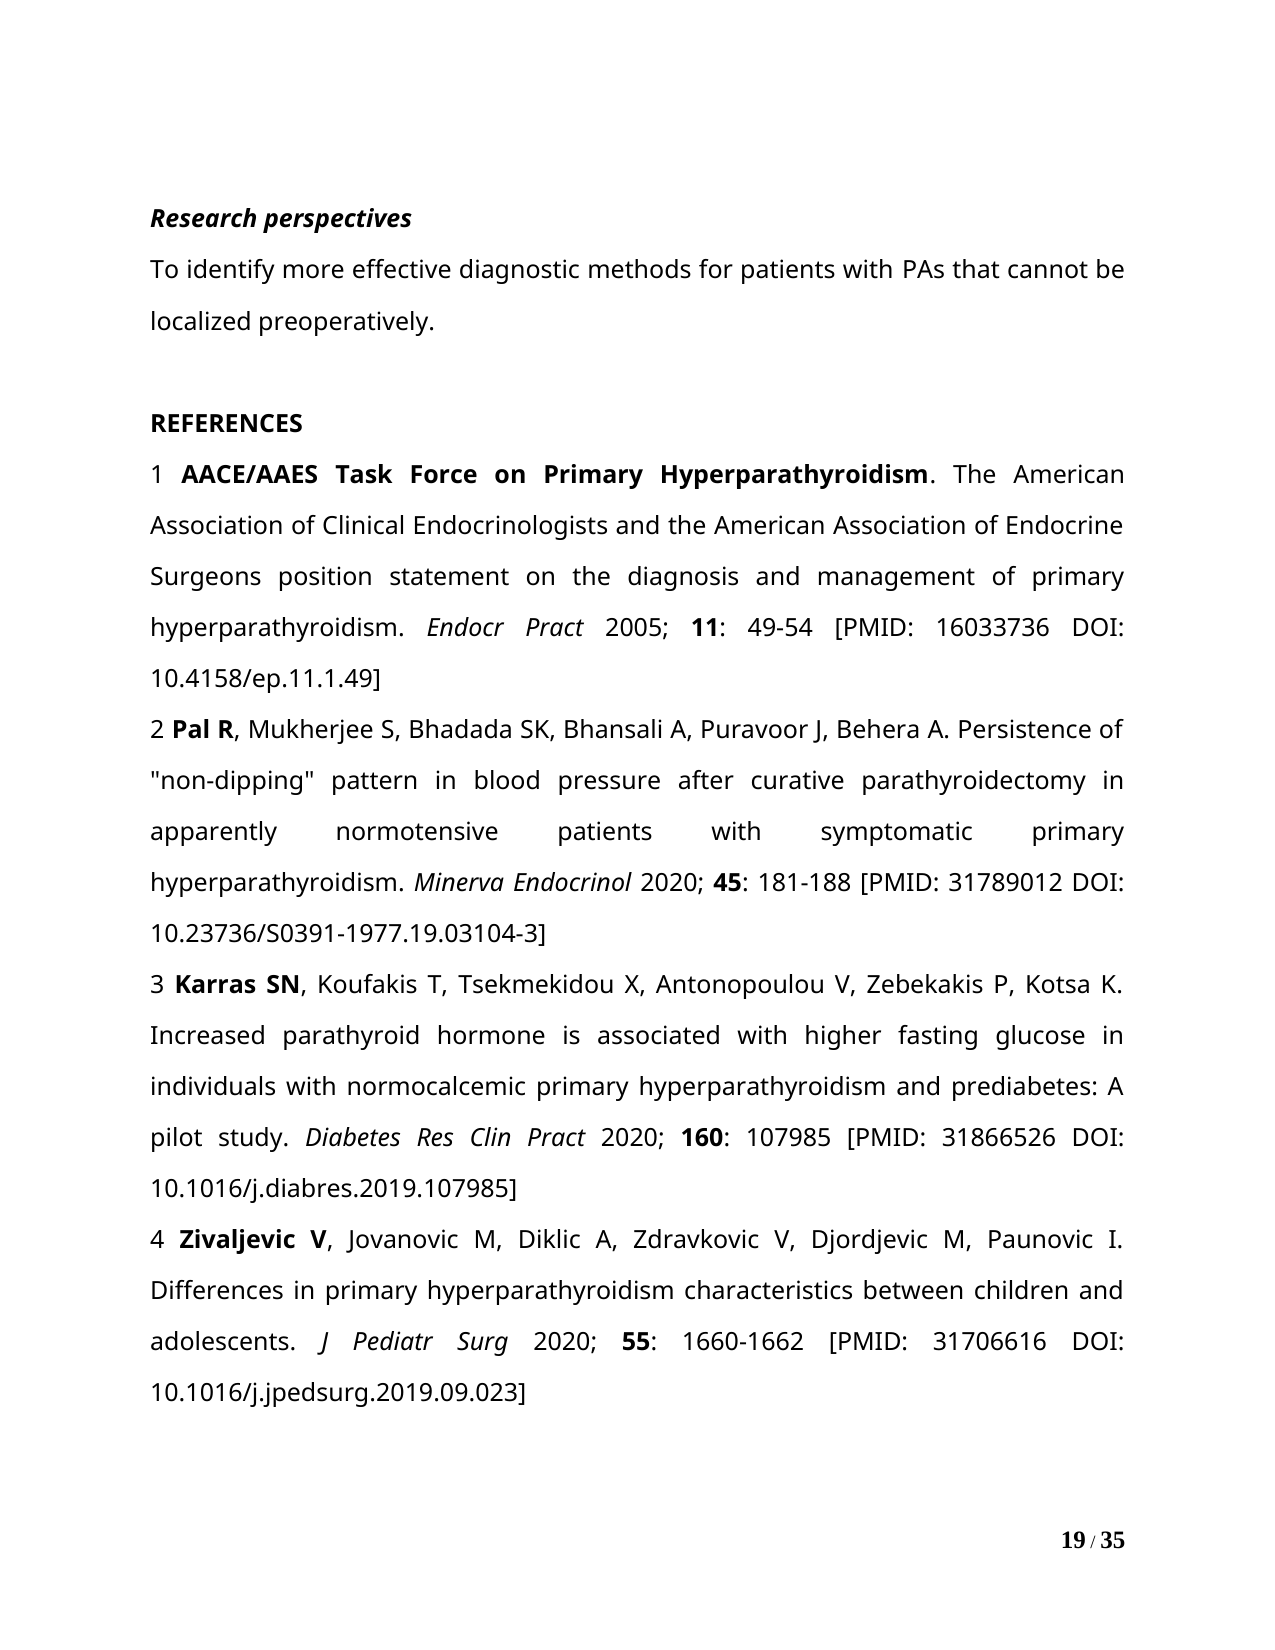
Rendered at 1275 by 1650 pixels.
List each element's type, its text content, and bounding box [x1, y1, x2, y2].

text 2 Pal R, Mukherjee S, Bhadada SK, Bhansali A, Puravoor J, Behera A. Persistence of "non-dipping" pattern in blood pressure after curative parathyroidectomy in apparently normotensive patients with symptomatic primary hyperparathyroidism. Minerva Endocrinol 2020; 45: 181-188 [PMID: 31789012 DOI: 10.23736/S0391-1977.19.03104-3] [150, 711, 1125, 950]
text Research perspectives [150, 201, 1125, 235]
text 3 Karras SN, Koufakis T, Tsekmekidou X, Antonopoulou V, Zebekakis P, Kotsa K. Increased parathyroid hormone is associated with higher fasting glucose in individuals with normocalcemic primary hyperparathyroidism and prediabetes: A pilot study. Diabetes Res Clin Pract 2020; 160: 107985 [PMID: 31866526 DOI: 10.1016/j.diabres.2019.107985] [150, 967, 1125, 1205]
text 4 Zivaljevic V, Jovanovic M, Diklic A, Zdravkovic V, Djordjevic M, Paunovic I. Differences in primary hyperparathyroidism characteristics between children and adolescents. J Pediatr Surg 2020; 55: 1660-1662 [PMID: 31706616 DOI: 10.1016/j.jpedsurg.2019.09.023] [150, 1222, 1125, 1409]
text REFERENCES [150, 405, 1125, 439]
text To identify more effective diagnostic methods for patients with PAs that cannot be localized preoperatively. [150, 252, 1125, 337]
text 1 AACE/AAES Task Force on Primary Hyperparathyroidism. The American Association of Clinical Endocrinologists and the American Association of Endocrine Surgeons position statement on the diagnosis and management of primary hyperparathyroidism. Endocr Pract 2005; 11: 49-54 [PMID: 16033736 DOI: 10.4158/ep.11.1.49] [150, 456, 1125, 694]
